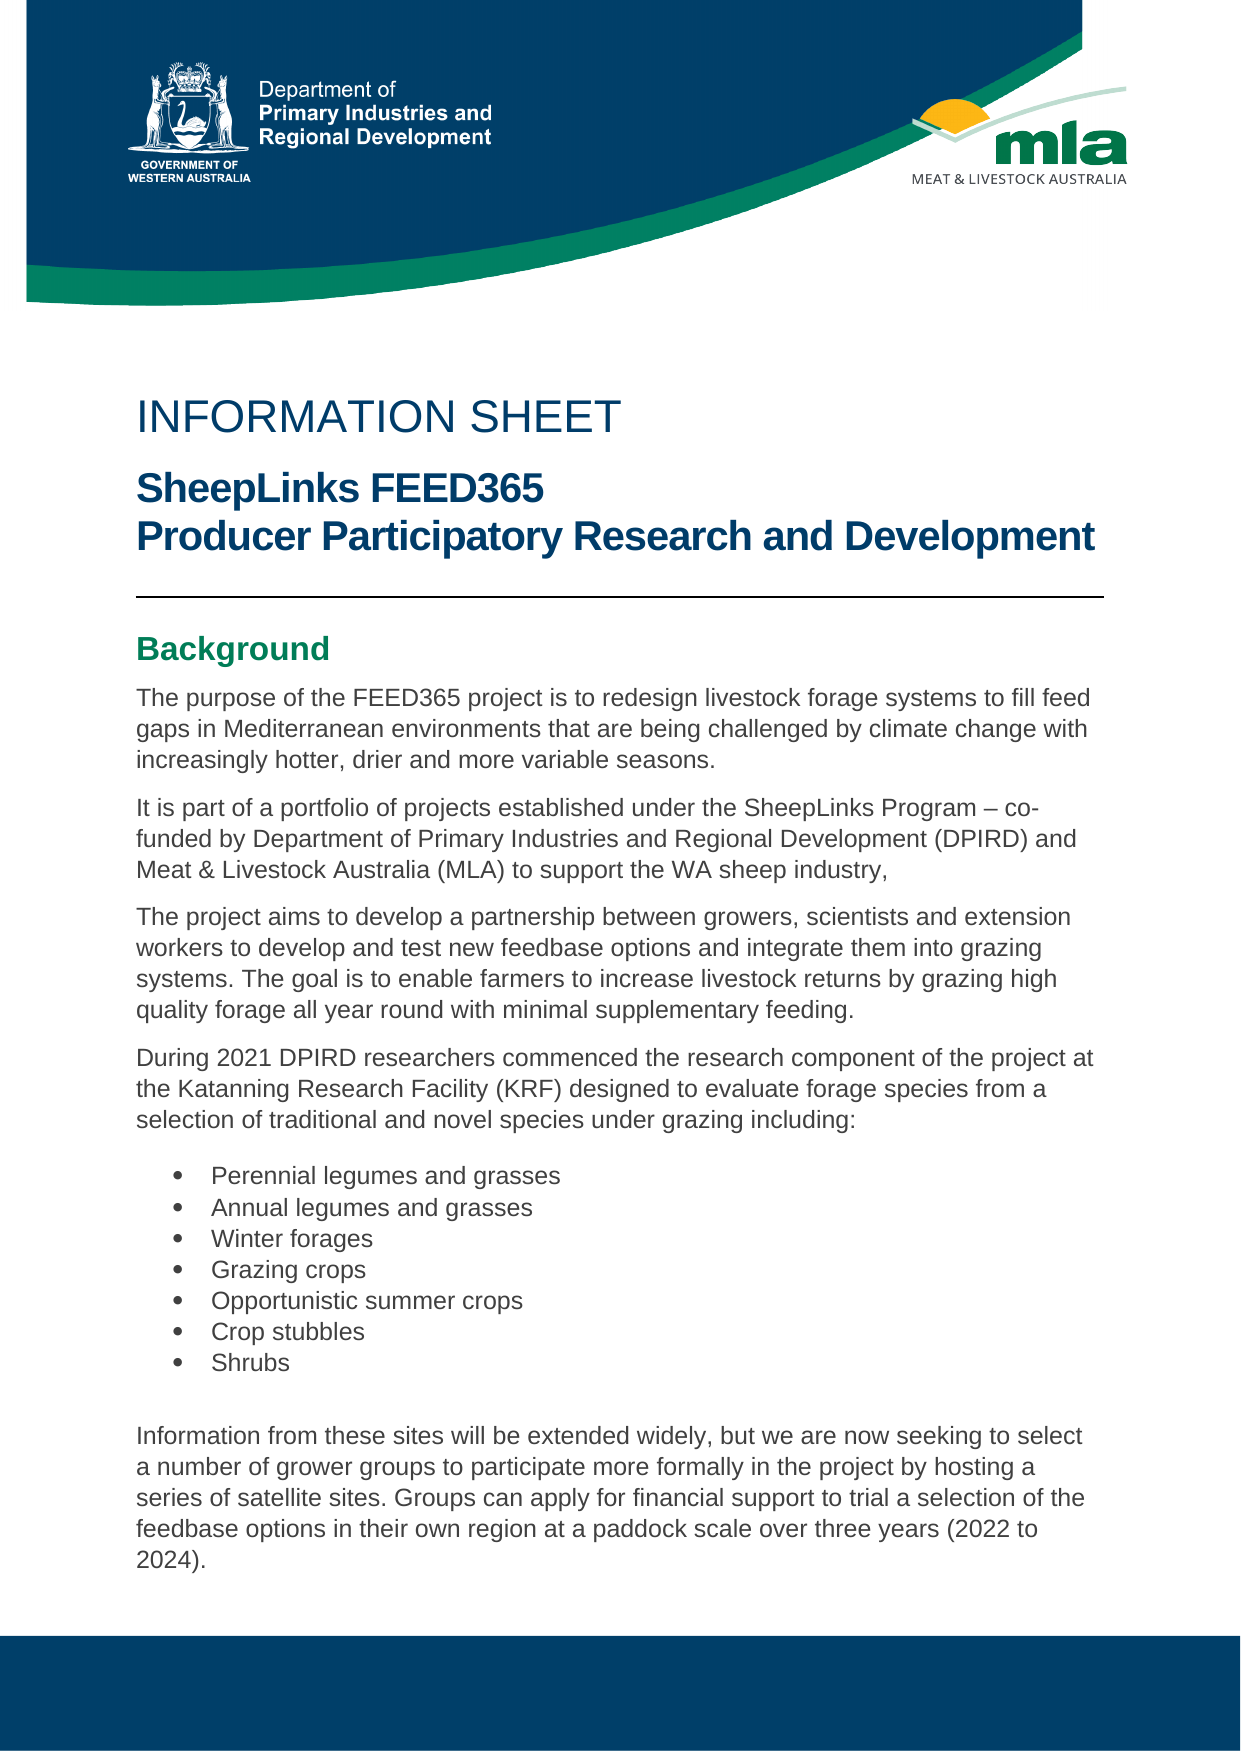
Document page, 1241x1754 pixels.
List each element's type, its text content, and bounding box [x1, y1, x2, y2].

list Shrubs [173, 1348, 1104, 1377]
text During 2021 DPIRD researchers commenced the research component of the project at the Katanning Research Facility (KRF) designed to evaluate forage species from a selection of traditional and novel species under grazing including: [136, 1043, 1104, 1134]
text It is part of a portfolio of projects established under the SheepLinks Program – co-funded by Department of Primary Industries and Regional Development (DPIRD) and Meat & Livestock Australia (MLA) to support the WA sheep industry, [136, 793, 1104, 883]
list Perennial legumes and grasses [173, 1161, 1104, 1190]
text The purpose of the FEED365 project is to redesign livestock forage systems to fill feed gaps in Mediterranean environments that are being challenged by climate change with increasingly hotter, drier and more variable seasons. [136, 683, 1104, 774]
picture [0, 1602, 1241, 1754]
list Opportunistic summer crops [173, 1286, 1104, 1315]
text Information from these sites will be extended widely, but we are now seeking to select a number of grower groups to participate more formally in the project by hosting a series of satellite sites. Groups can apply for financial support to trial a selection of the feedbase options in their own region at a paddock scale over three years (2022 to 2024). [136, 1421, 1104, 1574]
list Crop stubbles [173, 1317, 1104, 1346]
picture [0, 0, 1130, 311]
title SheepLinks FEED365 [136, 463, 1104, 511]
text The project aims to develop a partnership between growers, scientists and extension workers to develop and test new feedbase options and integrate them into grazing systems. The goal is to enable farmers to increase livestock returns by grazing high quality forage all year round with minimal supplementary feeding. [136, 902, 1104, 1024]
list Grazing crops [173, 1255, 1104, 1284]
list Annual legumes and grasses [173, 1192, 1104, 1221]
title Producer Participatory Research and Development [136, 511, 1104, 559]
text INFORMATION SHEET [136, 118, 1104, 442]
subtitle Background [136, 598, 1104, 667]
list Winter forages [173, 1224, 1104, 1252]
